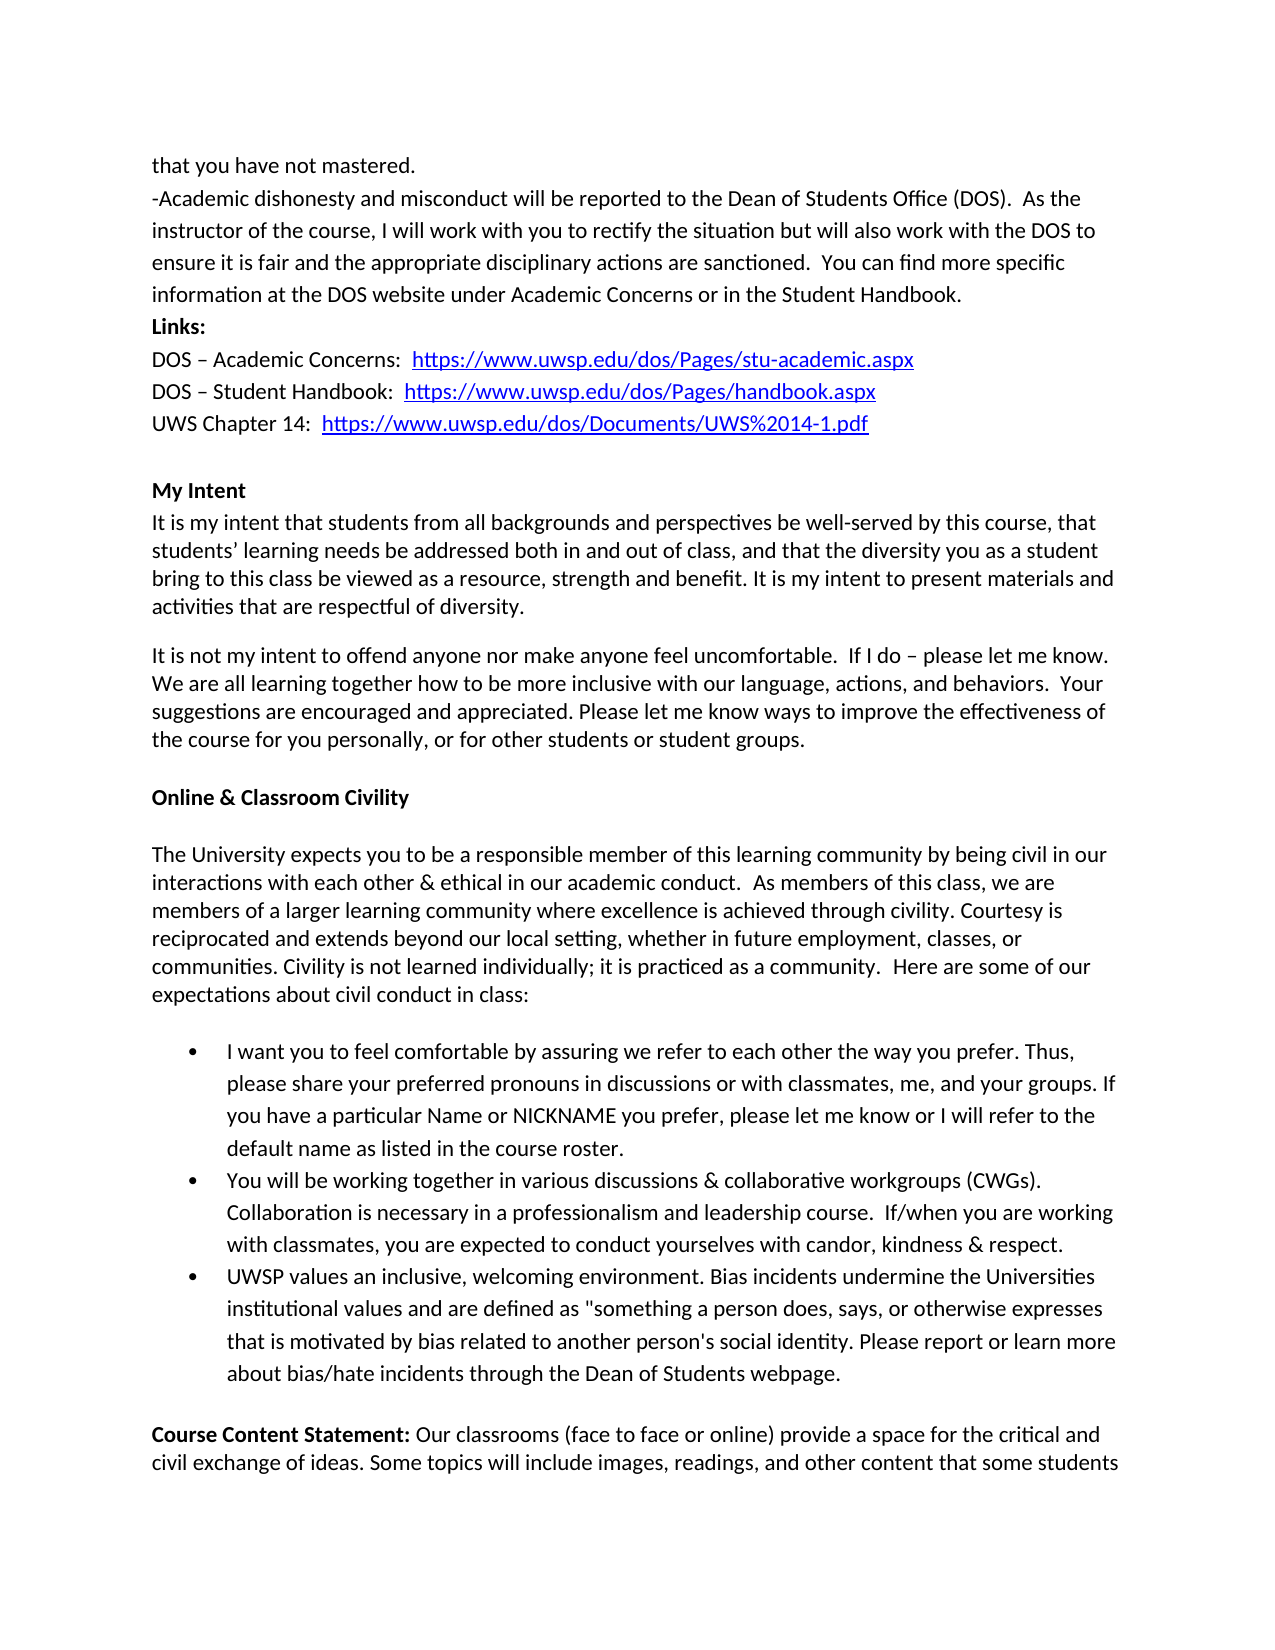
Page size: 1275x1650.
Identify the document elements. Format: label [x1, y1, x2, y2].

table_cell [150, 150, 1125, 475]
table_cell [150, 475, 1125, 1478]
